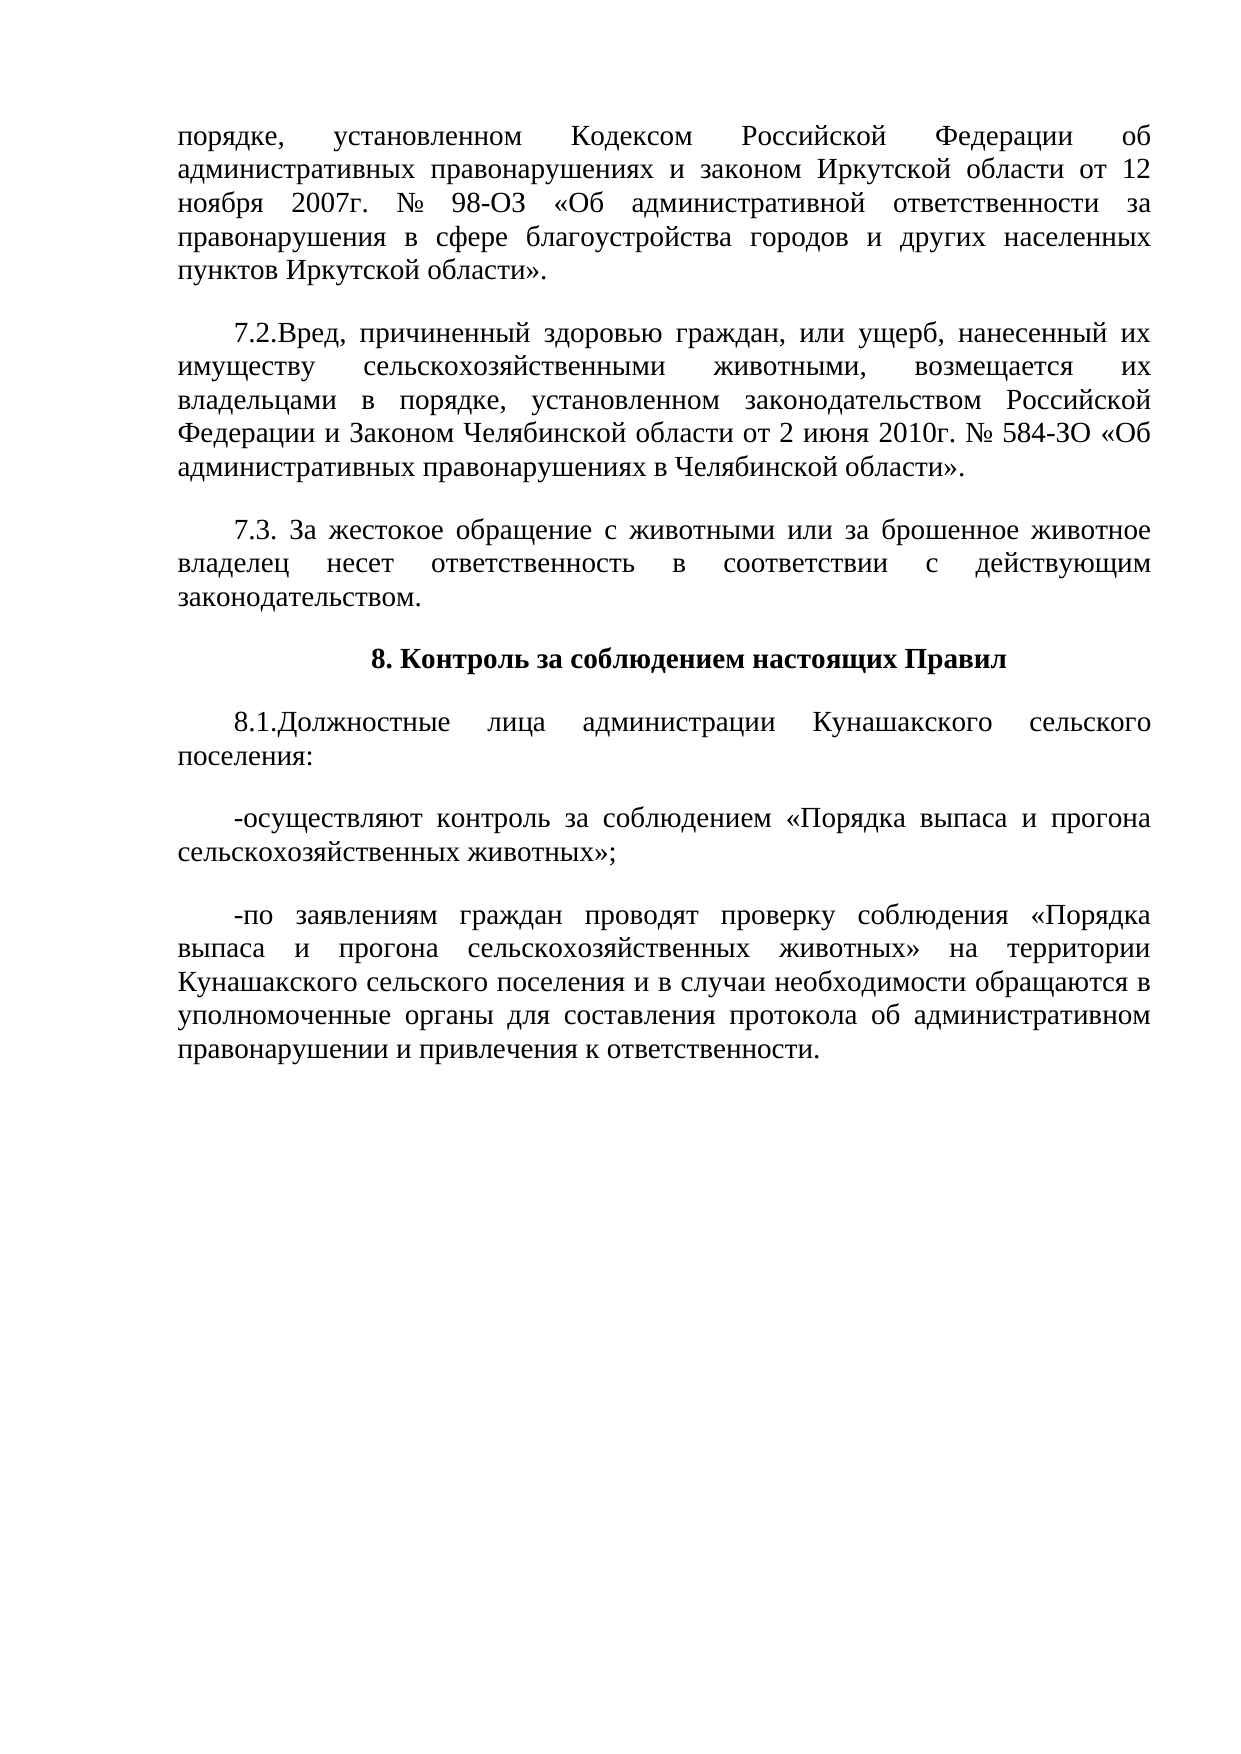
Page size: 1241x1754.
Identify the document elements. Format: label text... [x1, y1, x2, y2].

text 8. Контроль за соблюдением настоящих Правил [177, 642, 1152, 675]
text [177, 118, 1152, 286]
text -осуществляют контроль за соблюдением «Порядка выпаса и прогона сельскохозяйственных животных»; [177, 801, 1152, 868]
text 7.3. За жестокое обращение с животными или за брошенное животное владелец несет ответственность в соответствии с действующим законодательством. [177, 512, 1152, 612]
text -по заявлениям граждан проводят проверку соблюдения «Порядка выпаса и прогона сельскохозяйственных животных» на территории Кунашакского сельского поселения и в случаи необходимости обращаются в уполномоченные органы для составления протокола об административном правонарушении и привлечения к ответственности. [177, 897, 1152, 1064]
text 7.2.Вред, причиненный здоровью граждан, или ущерб, нанесенный их имуществу сельскохозяйственными животными, возмещается их владельцами в порядке, установленном законодательством Российской Федерации и Законом Челябинской области от 2 июня 2010г. № 584-ЗО «Об административных правонарушениях в Челябинской области». [177, 315, 1152, 483]
text 8.1.Должностные лица администрации Кунашакского сельского поселения: [177, 704, 1152, 771]
